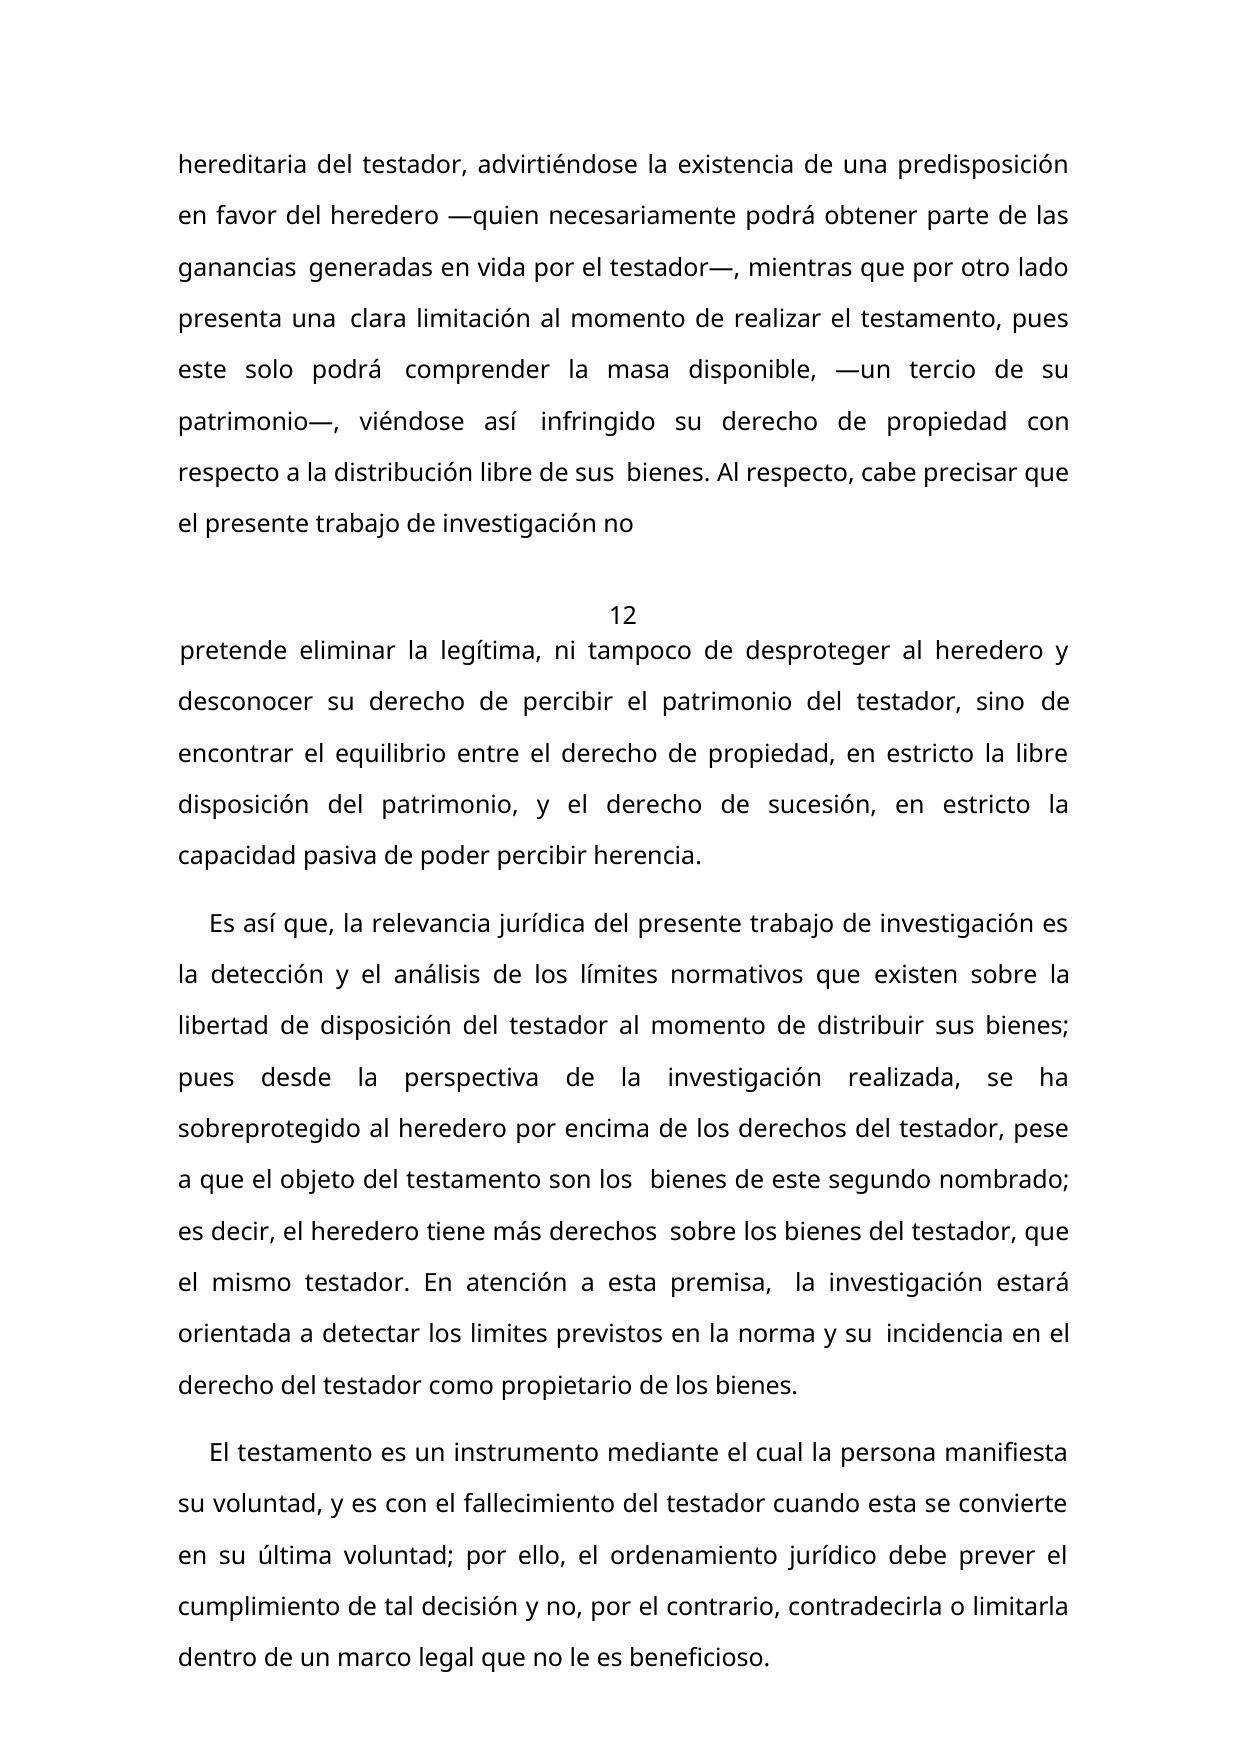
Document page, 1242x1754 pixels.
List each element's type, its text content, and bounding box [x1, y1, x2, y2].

text El testamento es un instrumento mediante el cual la persona manifiesta su voluntad, y es con el fallecimiento del testador cuando esta se convierte en su última voluntad; por ello, el ordenamiento jurídico debe prever el cumplimiento de tal decisión y no, por el contrario, contradecirla o limitarla dentro de un marco legal que no le es beneficioso. [178, 1435, 1069, 1674]
text pretende eliminar la legítima, ni tampoco de desproteger al heredero y desconocer su derecho de percibir el patrimonio del testador, sino de encontrar el equilibrio entre el derecho de propiedad, en estricto la libre disposición del patrimonio, y el derecho de sucesión, en estricto la capacidad pasiva de poder percibir herencia. [178, 632, 1070, 872]
text hereditaria del testador, advirtiéndose la existencia de una predisposición en favor del heredero —quien necesariamente podrá obtener parte de las ganancias generadas en vida por el testador—, mientras que por otro lado presenta una clara limitación al momento de realizar el testamento, pues este solo podrá comprender la masa disponible, —un tercio de su patrimonio—, viéndose así infringido su derecho de propiedad con respecto a la distribución libre de sus bienes. Al respecto, cabe precisar que el presente trabajo de investigación no [178, 147, 1070, 540]
text Es así que, la relevancia jurídica del presente trabajo de investigación es la detección y el análisis de los límites normativos que existen sobre la libertad de disposición del testador al momento de distribuir sus bienes; pues desde la perspectiva de la investigación realizada, se ha sobreprotegido al heredero por encima de los derechos del testador, pese a que el objeto del testamento son los bienes de este segundo nombrado; es decir, el heredero tiene más derechos sobre los bienes del testador, que el mismo testador. En atención a esta premisa, la investigación estará orientada a detectar los limites previstos en la norma y su incidencia en el derecho del testador como propietario de los bienes. [178, 905, 1070, 1401]
text 12 [144, 598, 1102, 632]
